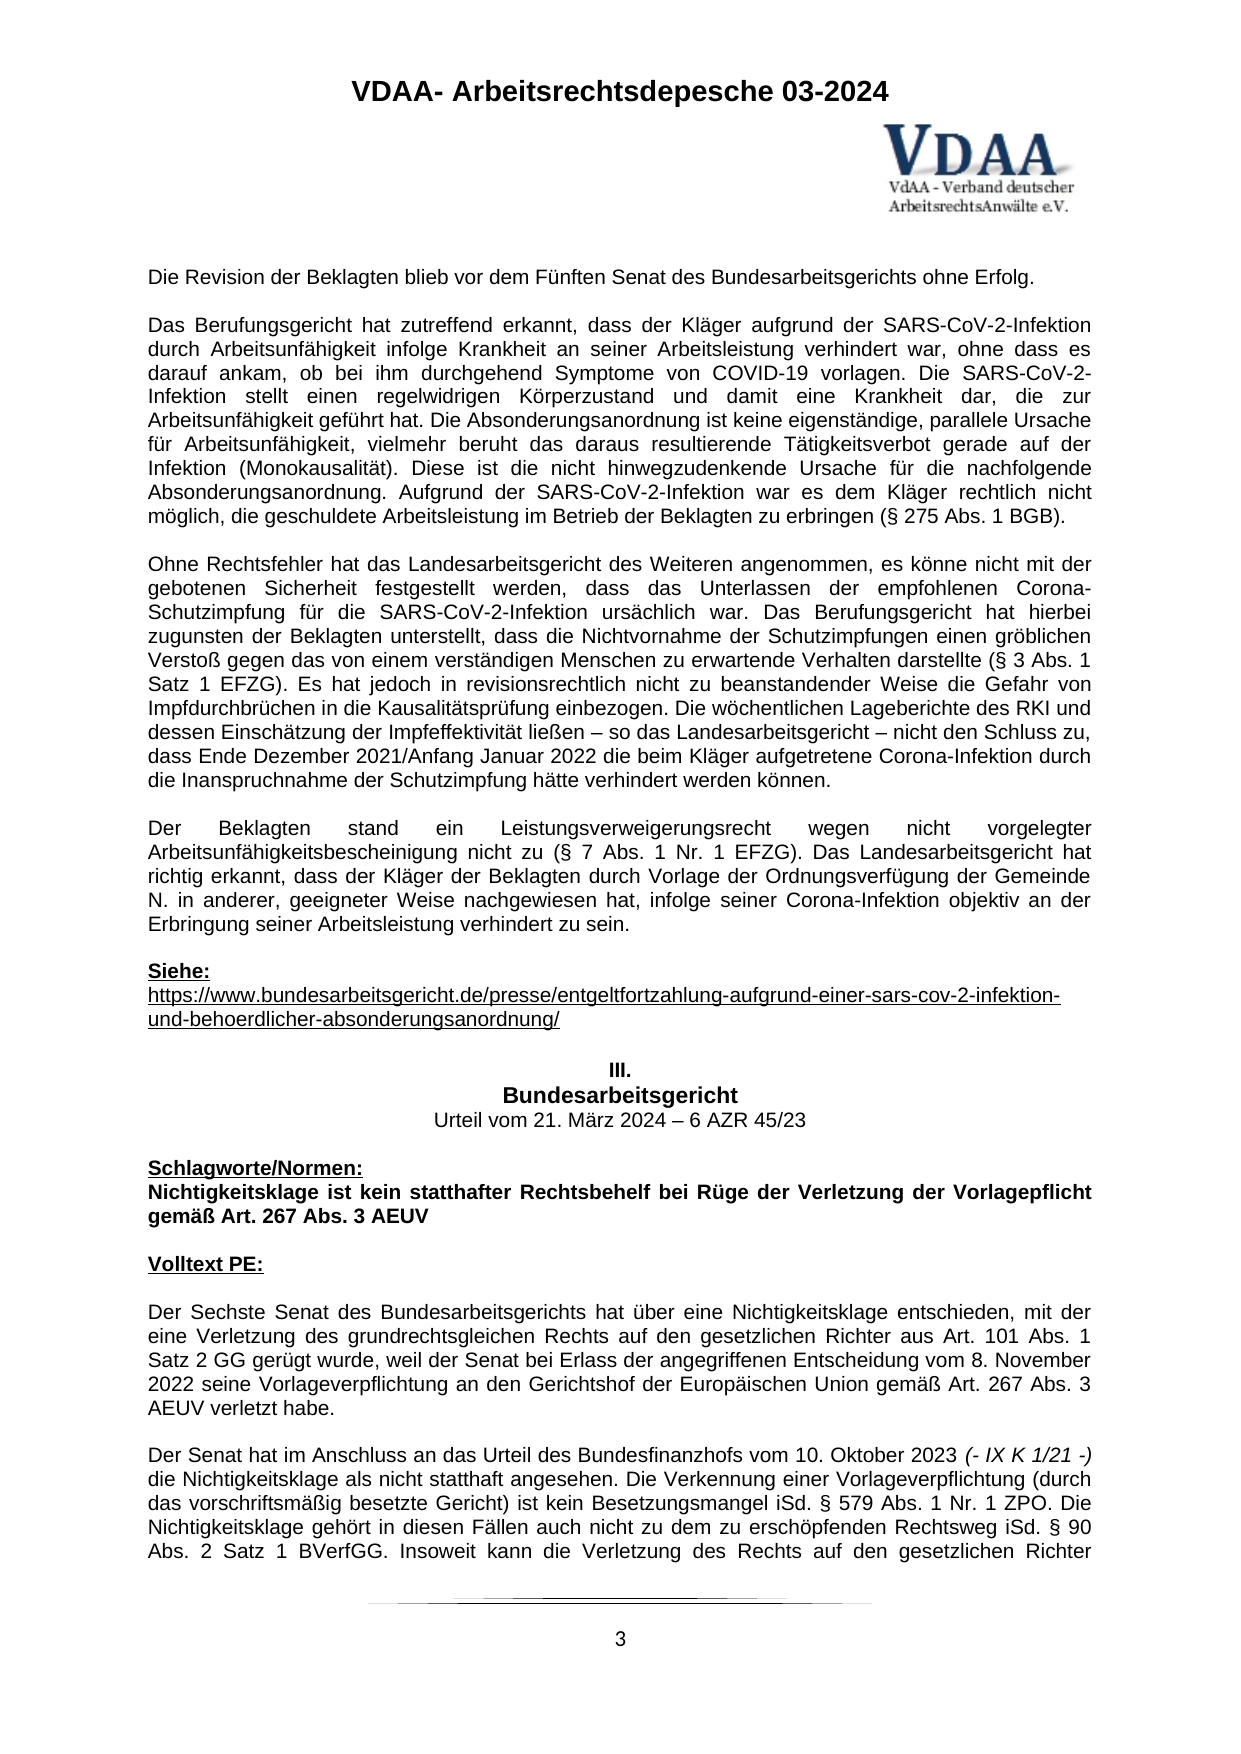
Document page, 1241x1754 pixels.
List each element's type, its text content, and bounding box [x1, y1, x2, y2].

text Bundesarbeitsgericht [148, 1082, 1093, 1108]
text Urteil vom 21. März 2024 – 6 AZR 45/23 [148, 1108, 1093, 1132]
text Ohne Rechtsfehler hat das Landesarbeitsgericht des Weiteren angenommen, es könne nicht mit der gebotenen Sicherheit festgestellt werden, dass das Unterlassen der empfohlenen Corona-Schutzimpfung für die SARS-CoV-2-Infektion ursächlich war. Das Berufungsgericht hat hierbei zugunsten der Beklagten unterstellt, dass die Nichtvornahme der Schutzimpfungen einen gröblichen Verstoß gegen das von einem verständigen Menschen zu erwartende Verhalten darstellte (§ 3 Abs. 1 Satz 1 EFZG). Es hat jedoch in revisionsrechtlich nicht zu beanstandender Weise die Gefahr von Impfdurchbrüchen in die Kausalitätsprüfung einbezogen. Die wöchentlichen Lageberichte des RKI und dessen Einschätzung der Impfeffektivität ließen – so das Landesarbeitsgericht – nicht den Schluss zu, dass Ende Dezember 2021/Anfang Januar 2022 die beim Kläger aufgetretene Corona-Infektion durch die Inanspruchnahme der Schutzimpfung hätte verhindert werden können. [148, 552, 1093, 792]
text Siehe: [148, 959, 1093, 983]
picture [877, 124, 1093, 215]
text Schlagworte/Normen: [148, 1156, 1093, 1180]
text Die Revision der Beklagten blieb vor dem Fünften Senat des Bundesarbeitsgerichts ohne Erfolg. [148, 264, 1093, 288]
text III. [148, 1058, 1093, 1082]
text Das Berufungsgericht hat zutreffend erkannt, dass der Kläger aufgrund der SARS-CoV-2-Infektion durch Arbeitsunfähigkeit infolge Krankheit an seiner Arbeitsleistung verhindert war, ohne dass es darauf ankam, ob bei ihm durchgehend Symptome von COVID-19 vorlagen. Die SARS-CoV-2-Infektion stellt einen regelwidrigen Körperzustand und damit eine Krankheit dar, die zur Arbeitsunfähigkeit geführt hat. Die Absonderungsanordnung ist keine eigenständige, parallele Ursache für Arbeitsunfähigkeit, vielmehr beruht das daraus resultierende Tätigkeitsverbot gerade auf der Infektion (Monokausalität). Diese ist die nicht hinwegzudenkende Ursache für die nachfolgende Absonderungsanordnung. Aufgrund der SARS-CoV-2-Infektion war es dem Kläger rechtlich nicht möglich, die geschuldete Arbeitsleistung im Betrieb der Beklagten zu erbringen (§ 275 Abs. 1 BGB). [148, 312, 1093, 528]
text https://www.bundesarbeitsgericht.de/presse/entgeltfortzahlung-aufgrund-einer-sars-cov-2-infektion-und-behoerdlicher-absonderungsanordnung/ [148, 983, 1093, 1031]
text Volltext PE: [148, 1252, 1093, 1276]
text Der Sechste Senat des Bundesarbeitsgerichts hat über eine Nichtigkeitsklage entschieden, mit der eine Verletzung des grundrechtsgleichen Rechts auf den gesetzlichen Richter aus Art. 101 Abs. 1 Satz 2 GG gerügt wurde, weil der Senat bei Erlass der angegriffenen Entscheidung vom 8. November 2022 seine Vorlageverpflichtung an den Gerichtshof der Europäischen Union gemäß Art. 267 Abs. 3 AEUV verletzt habe. [148, 1299, 1093, 1419]
text Nichtigkeitsklage ist kein statthafter Rechtsbehelf bei Rüge der Verletzung der Vorlagepflicht gemäß Art. 267 Abs. 3 AEUV [148, 1180, 1093, 1228]
text Der Beklagten stand ein Leistungsverweigerungsrecht wegen nicht vorgelegter Arbeitsunfähigkeitsbescheinigung nicht zu (§ 7 Abs. 1 Nr. 1 EFZG). Das Landesarbeitsgericht hat richtig erkannt, dass der Kläger der Beklagten durch Vorlage der Ordnungsverfügung der Gemeinde N. in anderer, geeigneter Weise nachgewiesen hat, infolge seiner Corona-Infektion objektiv an der Erbringung seiner Arbeitsleistung verhindert zu sein. [148, 816, 1093, 935]
